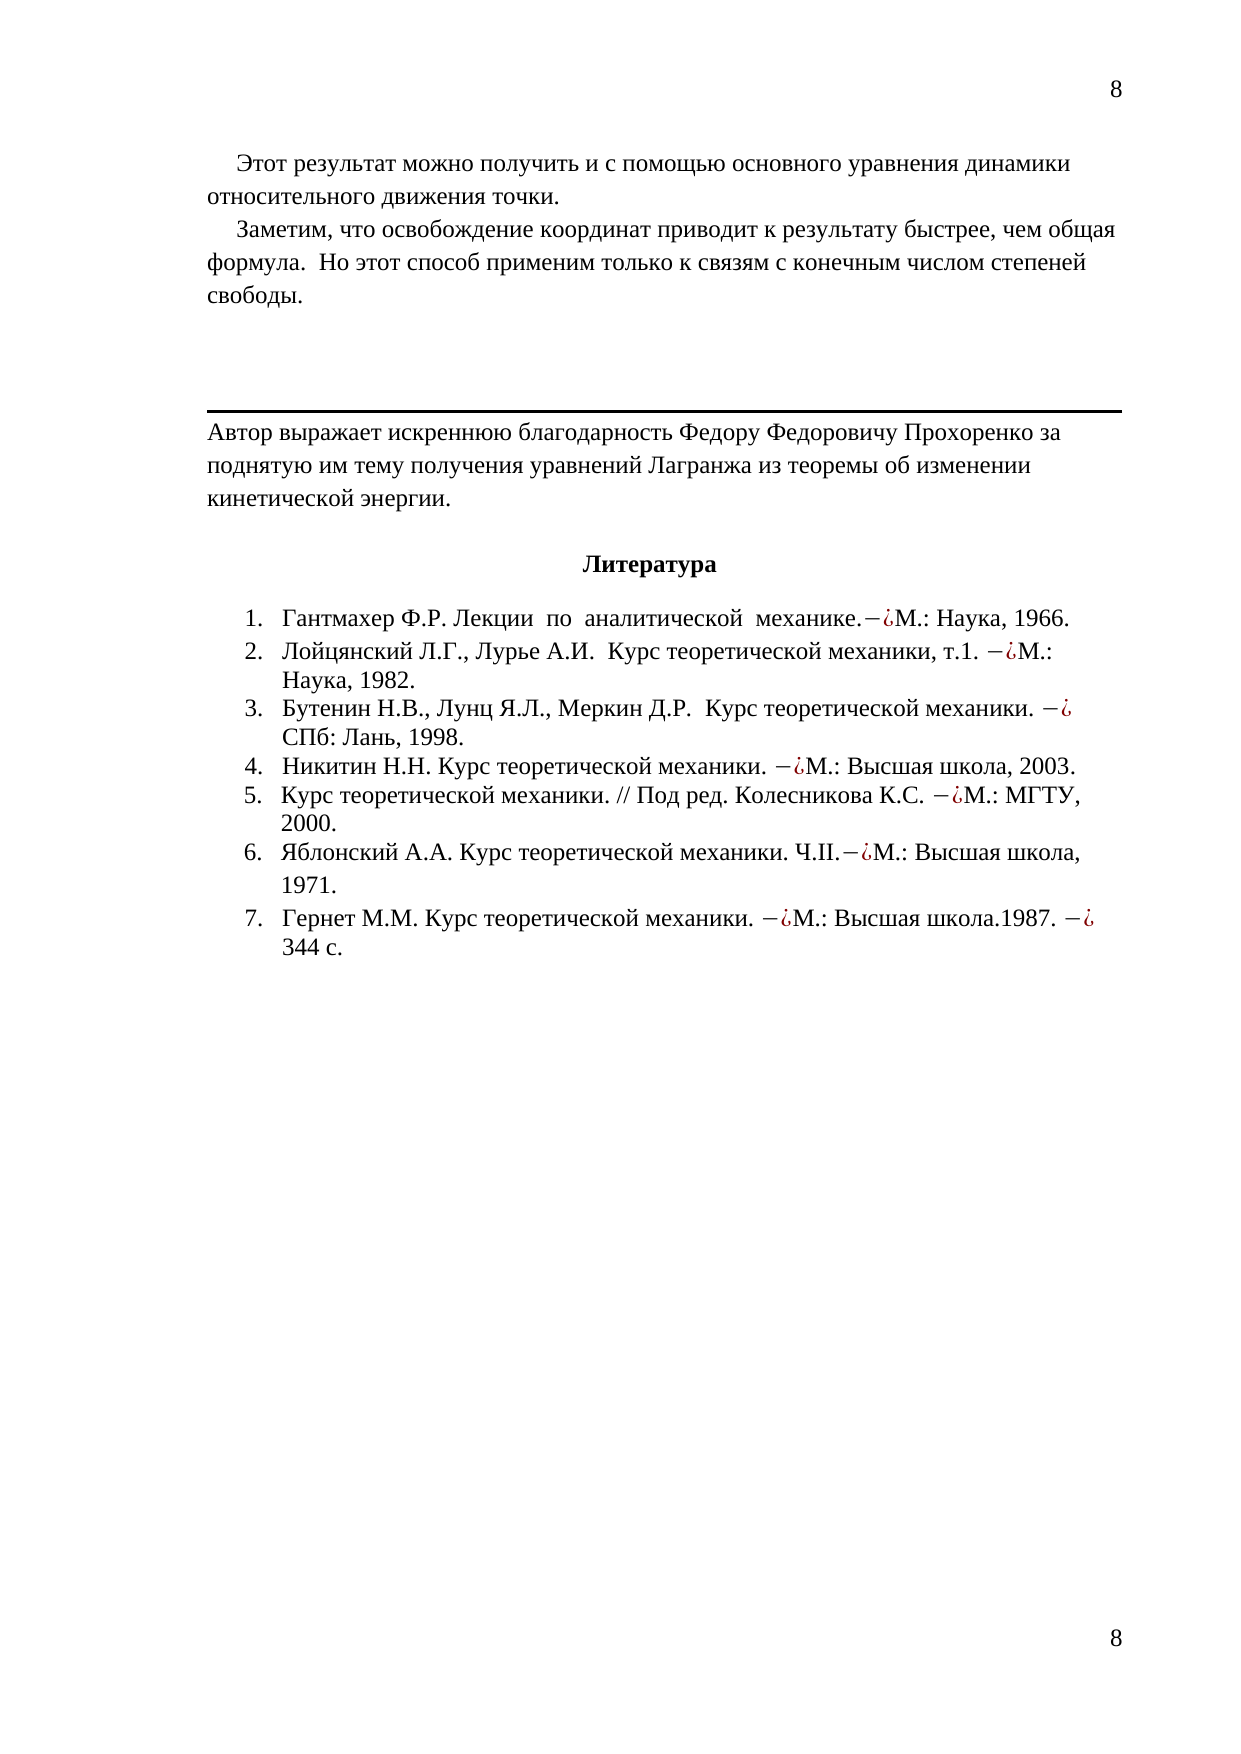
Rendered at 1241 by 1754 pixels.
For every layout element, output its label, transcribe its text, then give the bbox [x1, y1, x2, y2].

text Заметим, что освобождение координат приводит к результату быстрее, чем общая формула. Но этот способ применим только к связям с конечным числом степеней свободы. [207, 214, 1122, 308]
text Этот результат можно получить и с помощью основного уравнения динамики относительного движения точки. [207, 148, 1122, 209]
list Бутенин Н.В., Лунц Я.Л., Меркин Д.Р. Курс теоретической механики. СПб: Лань, 1998. [244, 693, 1122, 751]
text Автор выражает искреннюю благодарность Федору Федоровичу Прохоренко за поднятую им тему получения уравнений Лагранжа из теоремы об изменении кинетической энергии. [207, 417, 1122, 512]
text Литература [177, 549, 1122, 578]
list Гернет М.М. Курс теоретической механики. М.: Высшая школа.1987. 344 с. [244, 903, 1121, 961]
list Яблонский А.А. Курс теоретической механики. Ч.II.М.: Высшая школа, 1971. [243, 837, 1122, 899]
list Лойцянский Л.Г., Лурье А.И. Курс теоретической механики, т.1. М.: Наука, 1982. [244, 636, 1122, 693]
list Курс теоретической механики. // Под ред. Колесникова К.С. М.: МГТУ, 2000. [243, 780, 1122, 837]
list Гантмахер Ф.Р. Лекции по аналитической механике.М.: Наука, 1966. [244, 603, 1122, 632]
list Никитин Н.Н. Курс теоретической механики. М.: Высшая школа, 2003. [244, 751, 1122, 780]
